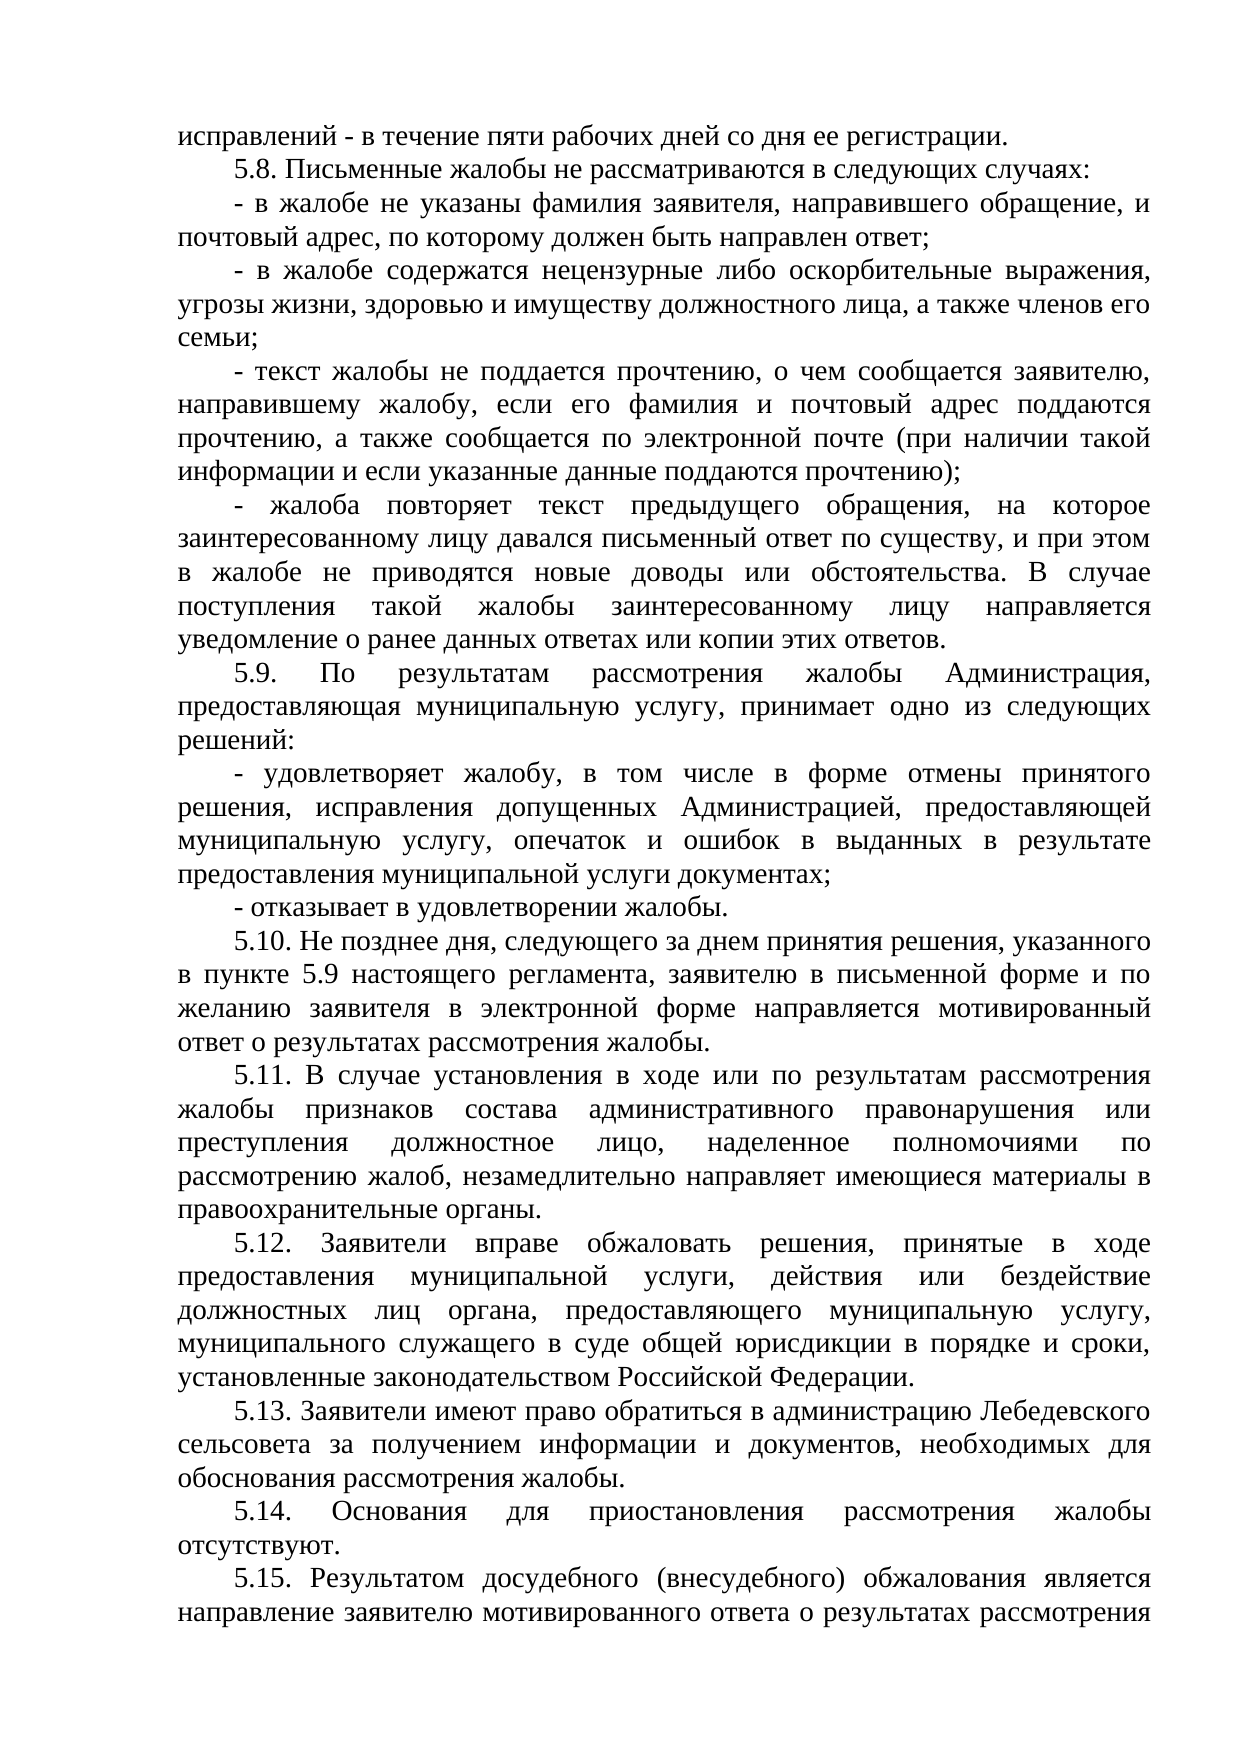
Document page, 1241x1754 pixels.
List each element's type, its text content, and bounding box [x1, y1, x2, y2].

text - жалоба повторяет текст предыдущего обращения, на которое заинтересованному лицу давался письменный ответ по существу, и при этом в жалобе не приводятся новые доводы или обстоятельства. В случае поступления такой жалобы заинтересованному лицу направляется уведомление о ранее данных ответах или копии этих ответов. [177, 487, 1152, 655]
text - в жалобе не указаны фамилия заявителя, направившего обращение, и почтовый адрес, по которому должен быть направлен ответ; [177, 185, 1152, 252]
text 5.14. Основания для приостановления рассмотрения жалобы отсутствуют. [177, 1493, 1152, 1560]
text 5.8. Письменные жалобы не рассматриваются в следующих случаях: [177, 152, 1152, 185]
text 5.9. По результатам рассмотрения жалобы Администрация, предоставляющая муниципальную услугу, принимает одно из следующих решений: [177, 655, 1152, 755]
text - удовлетворяет жалобу, в том числе в форме отмены принятого решения, исправления допущенных Администрацией, предоставляющей муниципальную услугу, опечаток и ошибок в выданных в результате предоставления муниципальной услуги документах; [177, 755, 1152, 889]
text 5.10. Не позднее дня, следующего за днем принятия решения, указанного в пункте 5.9 настоящего регламента, заявителю в письменной форме и по желанию заявителя в электронной форме направляется мотивированный ответ о результатах рассмотрения жалобы. [177, 923, 1152, 1057]
text - текст жалобы не поддается прочтению, о чем сообщается заявителю, направившему жалобу, если его фамилия и почтовый адрес поддаются прочтению, а также сообщается по электронной почте (при наличии такой информации и если указанные данные поддаются прочтению); [177, 353, 1152, 487]
text - отказывает в удовлетворении жалобы. [177, 889, 1152, 923]
text 5.12. Заявители вправе обжаловать решения, принятые в ходе предоставления муниципальной услуги, действия или бездействие должностных лиц органа, предоставляющего муниципальную услугу, муниципального служащего в суде общей юрисдикции в порядке и сроки, установленные законодательством Российской Федерации. [177, 1225, 1152, 1393]
text 5.11. В случае установления в ходе или по результатам рассмотрения жалобы признаков состава административного правонарушения или преступления должностное лицо, наделенное полномочиями по рассмотрению жалоб, незамедлительно направляет имеющиеся материалы в правоохранительные органы. [177, 1057, 1152, 1225]
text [177, 1560, 1152, 1627]
text - в жалобе содержатся нецензурные либо оскорбительные выражения, угрозы жизни, здоровью и имуществу должностного лица, а также членов его семьи; [177, 252, 1152, 353]
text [177, 118, 1152, 152]
text 5.13. Заявители имеют право обратиться в администрацию Лебедевского сельсовета за получением информации и документов, необходимых для обоснования рассмотрения жалобы. [177, 1393, 1152, 1493]
